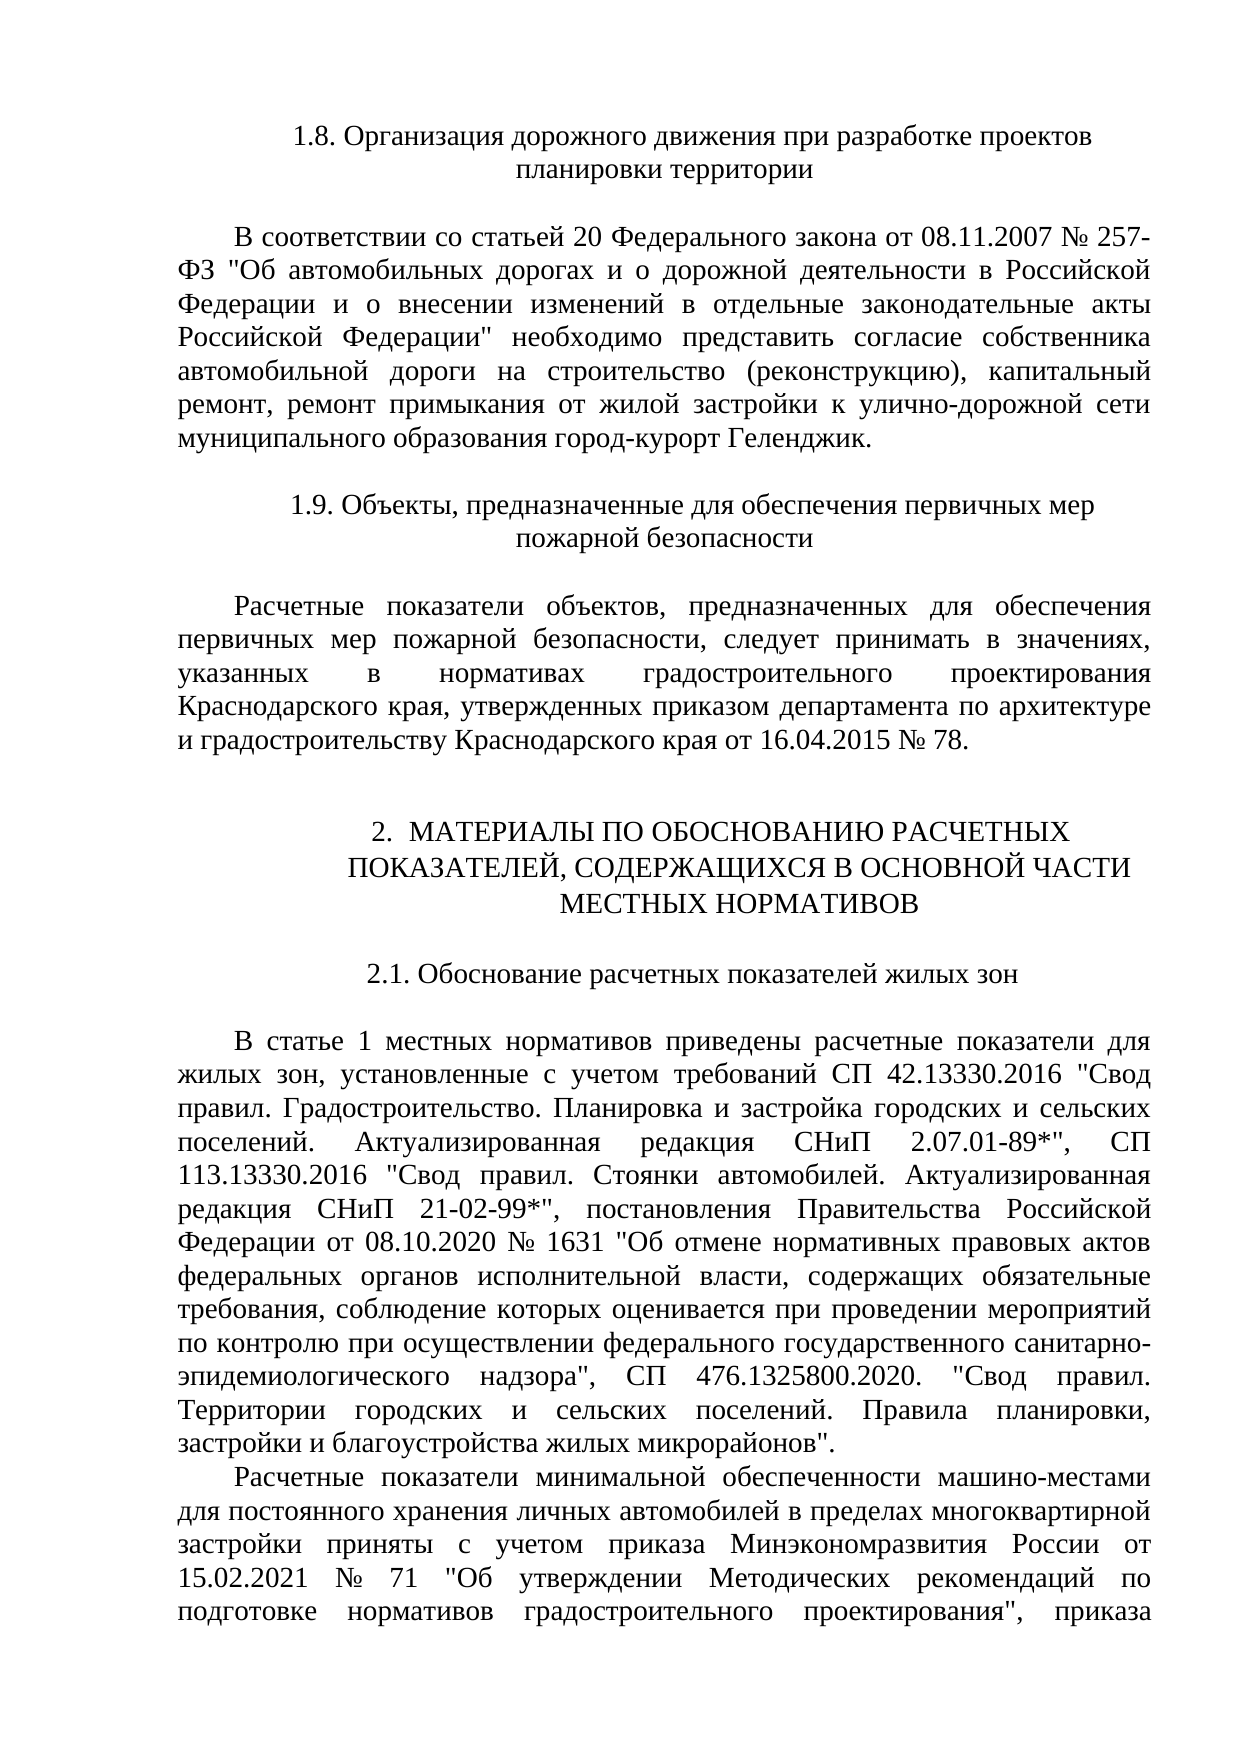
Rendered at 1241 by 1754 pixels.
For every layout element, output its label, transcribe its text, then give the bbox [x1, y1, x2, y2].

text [177, 1459, 1152, 1627]
text В соответствии со статьей 20 Федерального закона от 08.11.2007 № 257-ФЗ "Об автомобильных дорогах и о дорожной деятельности в Российской Федерации и о внесении изменений в отдельные законодательные акты Российской Федерации" необходимо представить согласие собственника автомобильной дороги на строительство (реконструкцию), капитальный ремонт, ремонт примыкания от жилой застройки к улично-дорожной сети муниципального образования город-курорт Геленджик. [177, 219, 1152, 453]
subtitle МАТЕРИАЛЫ ПО ОБОСНОВАНИЮ РАСЧЕТНЫХ ПОКАЗАТЕЛЕЙ, СОДЕРЖАЩИХСЯ В ОСНОВНОЙ ЧАСТИ МЕСТНЫХ НОРМАТИВОВ [290, 814, 1152, 920]
title 1.8. Организация дорожного движения при разработке проектов планировки территории [177, 118, 1152, 185]
text Расчетные показатели объектов, предназначенных для обеспечения первичных мер пожарной безопасности, следует принимать в значениях, указанных в нормативах градостроительного проектирования Краснодарского края, утвержденных приказом департамента по архитектуре и градостроительству Краснодарского края от 16.04.2015 № 78. [177, 588, 1152, 755]
text В статье 1 местных нормативов приведены расчетные показатели для жилых зон, установленные с учетом требований СП 42.13330.2016 "Свод правил. Градостроительство. Планировка и застройка городских и сельских поселений. Актуализированная редакция СНиП 2.07.01-89*", СП 113.13330.2016 "Свод правил. Стоянки автомобилей. Актуализированная редакция СНиП 21-02-99*", постановления Правительства Российской Федерации от 08.10.2020 № 1631 "Об отмене нормативных правовых актов федеральных органов исполнительной власти, содержащих обязательные требования, соблюдение которых оценивается при проведении мероприятий по контролю при осуществлении федерального государственного санитарно-эпидемиологического надзора", СП 476.1325800.2020. "Свод правил. Территории городских и сельских поселений. Правила планировки, застройки и благоустройства жилых микрорайонов". [177, 1023, 1152, 1459]
title 1.9. Объекты, предназначенные для обеспечения первичных мер пожарной безопасности [177, 487, 1152, 554]
title 2.1. Обоснование расчетных показателей жилых зон [177, 956, 1152, 989]
